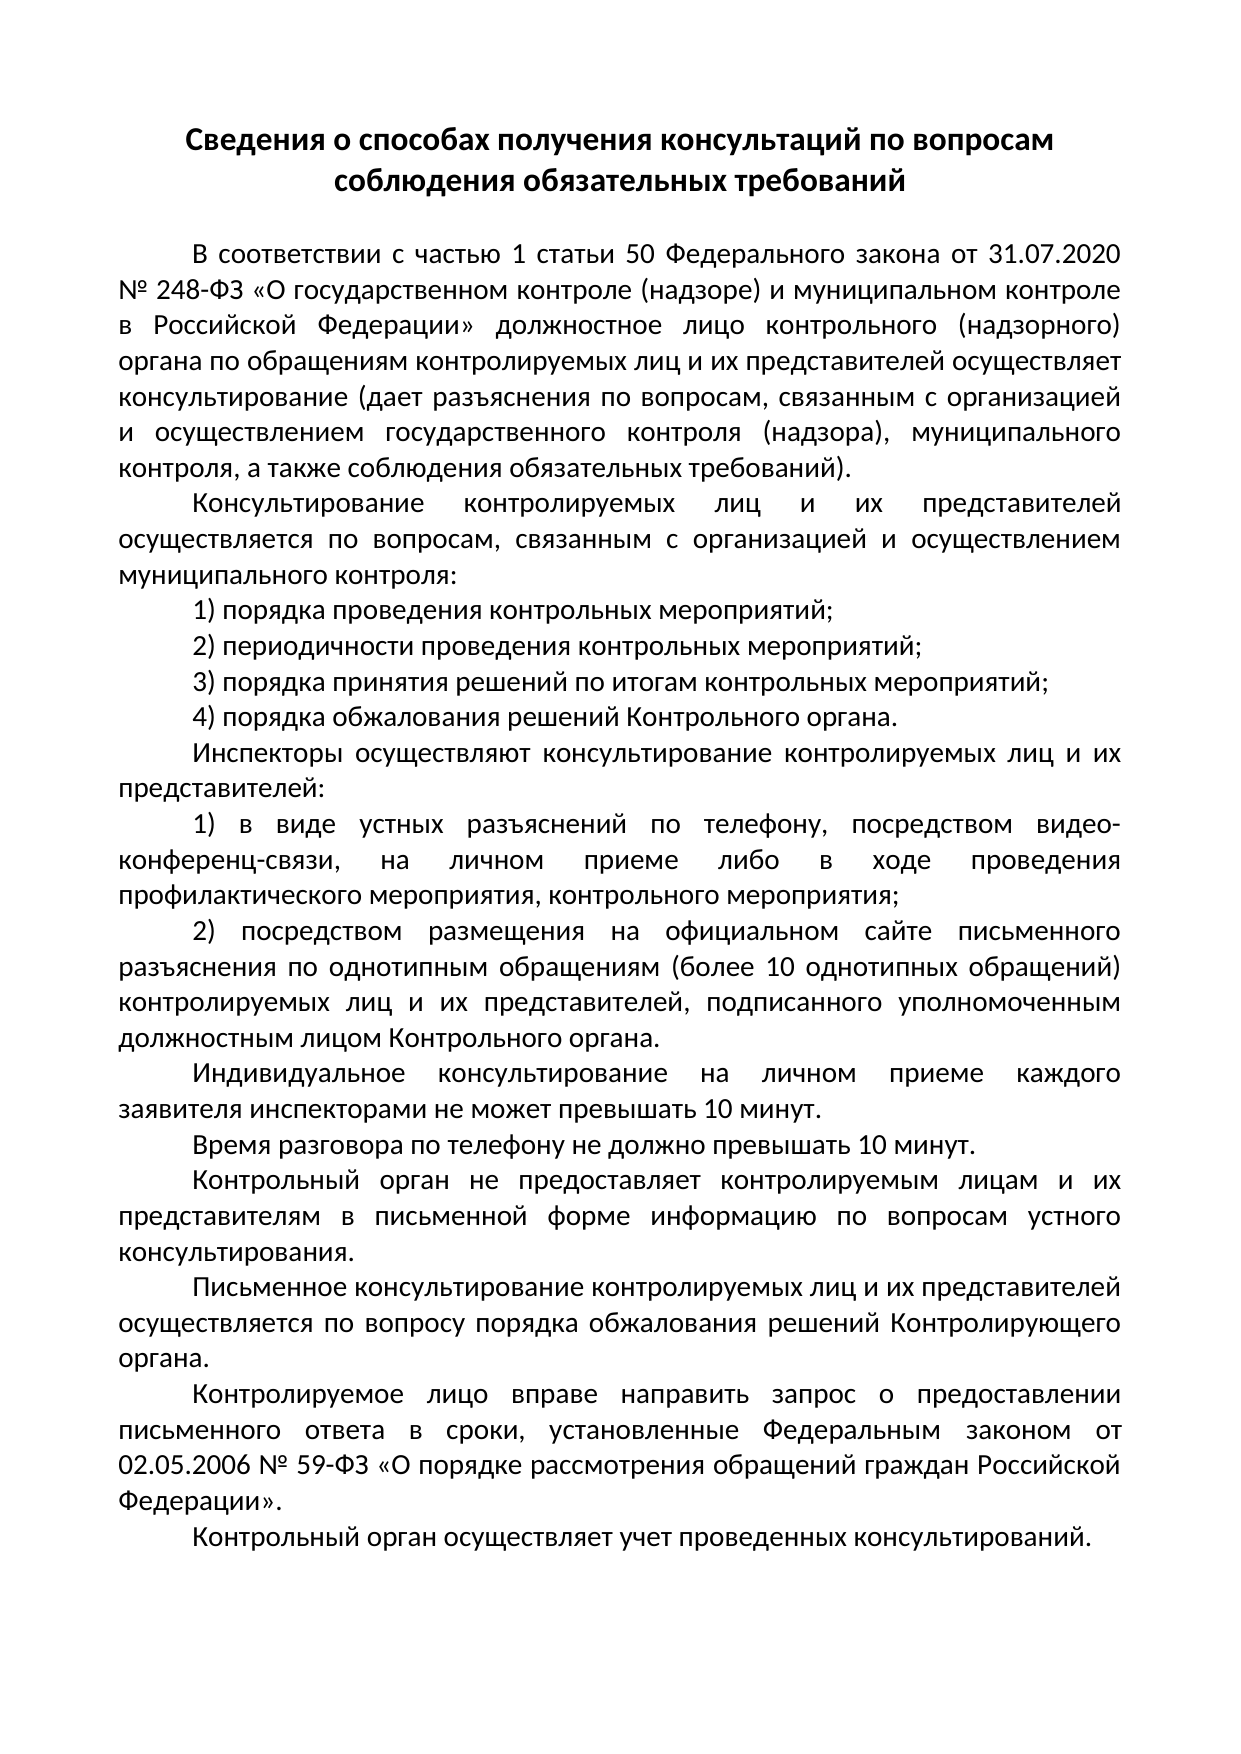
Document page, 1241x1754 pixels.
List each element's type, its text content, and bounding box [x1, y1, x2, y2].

text Письменное консультирование контролируемых лиц и их представителей осуществляется по вопросу порядка обжалования решений Контролирующего органа. [118, 1268, 1122, 1375]
text Консультирование контролируемых лиц и их представителей осуществляется по вопросам, связанным с организацией и осуществлением муниципального контроля: [118, 484, 1122, 591]
text 2) посредством размещения на официальном сайте письменного разъяснения по однотипным обращениям (более 10 однотипных обращений) контролируемых лиц и их представителей, подписанного уполномоченным должностным лицом Контрольного органа. [118, 912, 1122, 1054]
text 4) порядка обжалования решений Контрольного органа. [192, 698, 1122, 734]
text Контрольный орган не предоставляет контролируемым лицам и их представителям в письменной форме информацию по вопросам устного консультирования. [118, 1161, 1122, 1268]
text 1) порядка проведения контрольных мероприятий; [192, 591, 1122, 627]
text В соответствии с частью 1 статьи 50 Федерального закона от 31.07.2020 № 248-ФЗ «О государственном контроле (надзоре) и муниципальном контроле в Российской Федерации» должностное лицо контрольного (надзорного) органа по обращениям контролируемых лиц и их представителей осуществляет консультирование (дает разъяснения по вопросам, связанным с организацией и осуществлением государственного контроля (надзора), муниципального контроля, а также соблюдения обязательных требований). [118, 235, 1122, 484]
text 1) в виде устных разъяснений по телефону, посредством видео-конференц-связи, на личном приеме либо в ходе проведения профилактического мероприятия, контрольного мероприятия; [118, 805, 1122, 912]
text Индивидуальное консультирование на личном приеме каждого заявителя инспекторами не может превышать 10 минут. [118, 1054, 1122, 1126]
text Контролируемое лицо вправе направить запрос о предоставлении письменного ответа в сроки, установленные Федеральным законом от 02.05.2006 № 59-ФЗ «О порядке рассмотрения обращений граждан Российской Федерации». [118, 1375, 1122, 1518]
text Сведения о способах получения консультаций по вопросам соблюдения обязательных требований [118, 118, 1122, 199]
text 2) периодичности проведения контрольных мероприятий; [192, 627, 1122, 663]
text Время разговора по телефону не должно превышать 10 минут. [118, 1126, 1122, 1161]
list Инспекторы осуществляют консультирование контролируемых лиц и их представителей: [118, 734, 1122, 805]
text Контрольный орган осуществляет учет проведенных консультирований. [118, 1518, 1122, 1553]
text 3) порядка принятия решений по итогам контрольных мероприятий; [192, 663, 1122, 698]
